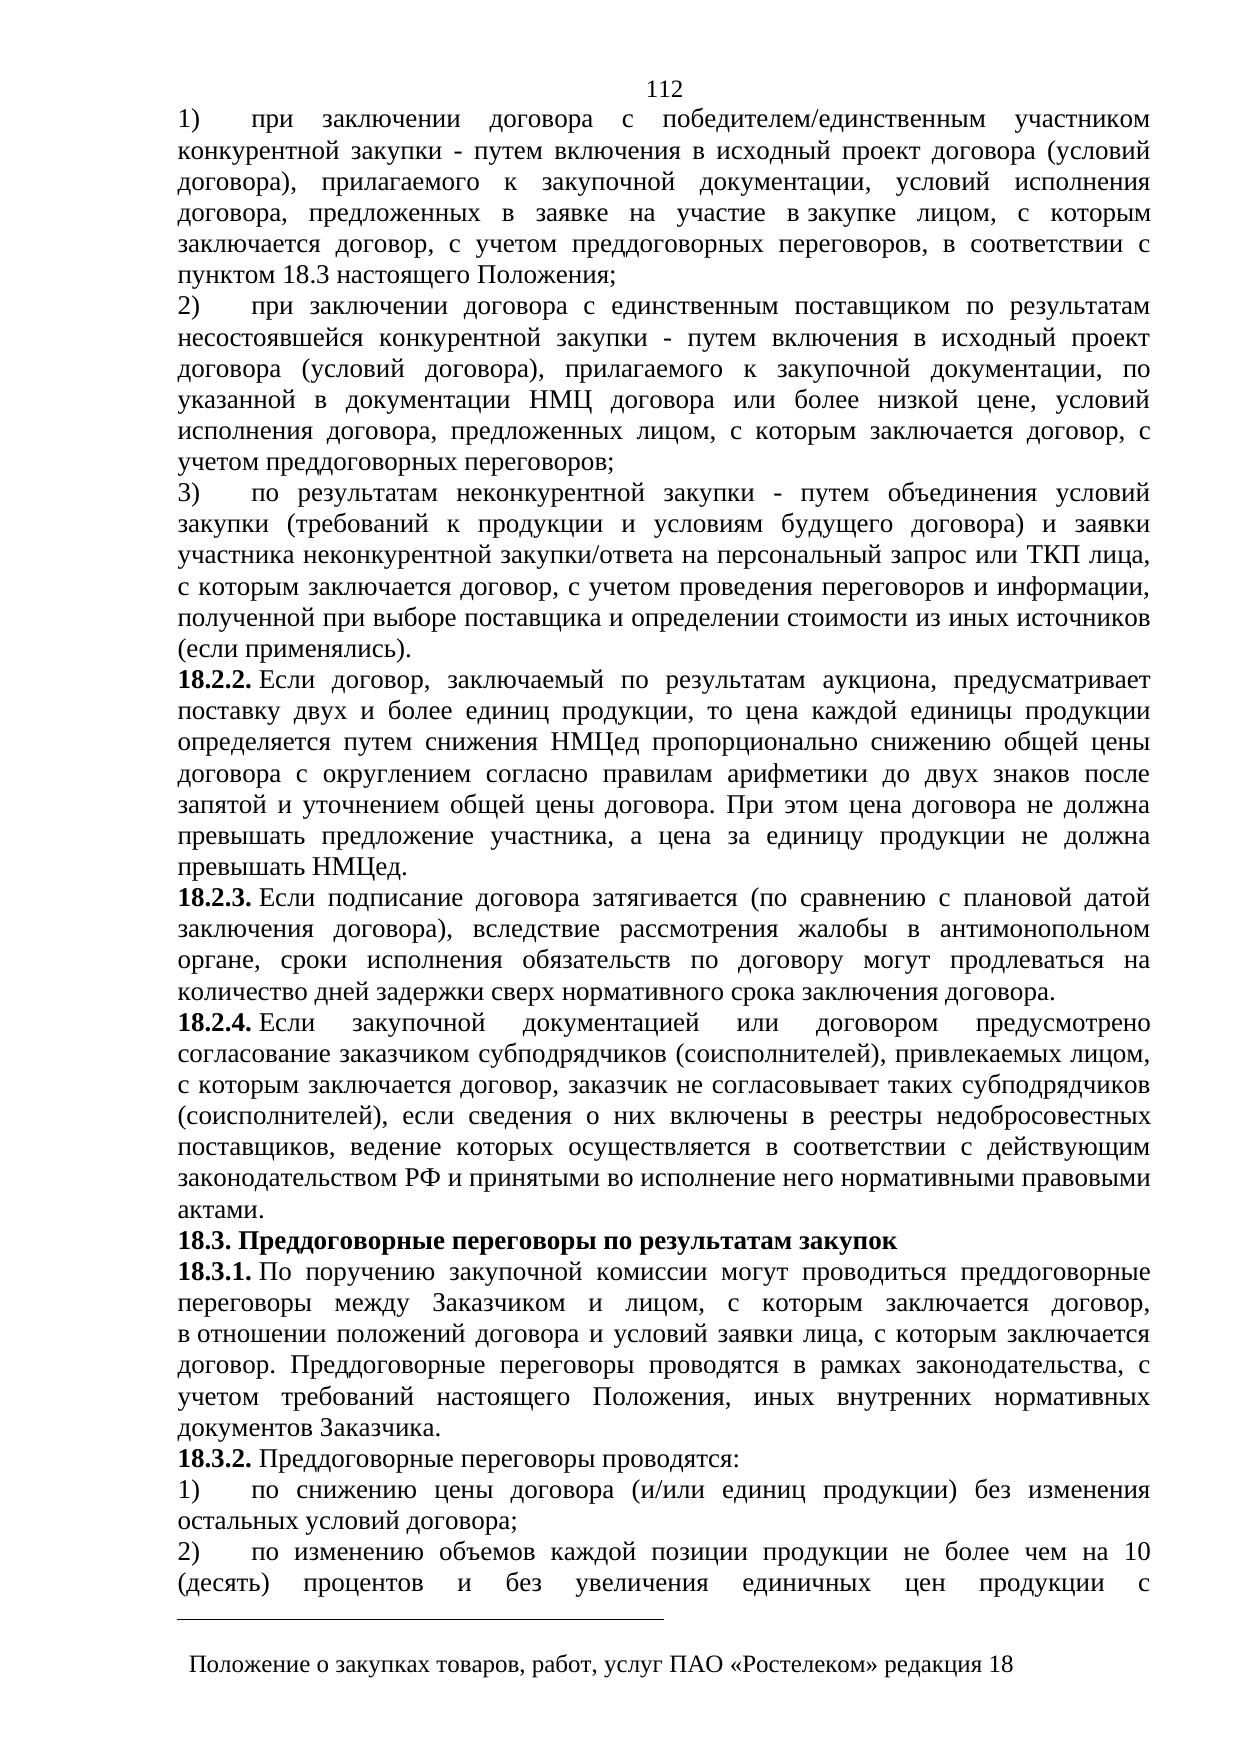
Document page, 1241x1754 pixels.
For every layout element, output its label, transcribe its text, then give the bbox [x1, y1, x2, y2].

list по результатам неконкурентной закупки - путем объединения условий закупки (требований к продукции и условиям будущего договора) и заявки участника неконкурентной закупки/ответа на персональный запрос или ТКП лица, с которым заключается договор, с учетом проведения переговоров и информации, полученной при выборе поставщика и определении стоимости из иных источников (если применялись). [177, 476, 1152, 663]
list Преддоговорные переговоры по результатам закупок [177, 1224, 1152, 1255]
list при заключении договора с победителем/единственным участником конкурентной закупки - путем включения в исходный проект договора (условий договора), прилагаемого к закупочной документации, условий исполнения договора, предложенных в заявке на участие в закупке лицом, с которым заключается договор, с учетом преддоговорных переговоров, в соответствии с пунктом 18.3 настоящего Положения; [177, 103, 1152, 289]
list Если подписание договора затягивается (по сравнению с плановой датой заключения договора), вследствие рассмотрения жалобы в антимонопольном органе, сроки исполнения обязательств по договору могут продлеваться на количество дней задержки сверх нормативного срока заключения договора. [177, 881, 1152, 1006]
list По поручению закупочной комиссии могут проводиться преддоговорные переговоры между Заказчиком и лицом, с которым заключается договор, в отношении положений договора и условий заявки лица, с которым заключается договор. Преддоговорные переговоры проводятся в рамках законодательства, с учетом требований настоящего Положения, иных внутренних нормативных документов Заказчика. [177, 1255, 1152, 1442]
list Если закупочной документацией или договором предусмотрено согласование заказчиком субподрядчиков (соисполнителей), привлекаемых лицом, с которым заключается договор, заказчик не согласовывает таких субподрядчиков (соисполнителей), если сведения о них включены в реестры недобросовестных поставщиков, ведение которых осуществляется в соответствии с действующим законодательством РФ и принятыми во исполнение него нормативными правовыми актами. [177, 1006, 1152, 1224]
list при заключении договора с единственным поставщиком по результатам несостоявшейся конкурентной закупки - путем включения в исходный проект договора (условий договора), прилагаемого к закупочной документации, по указанной в документации НМЦ договора или более низкой цене, условий исполнения договора, предложенных лицом, с которым заключается договор, с учетом преддоговорных переговоров; [177, 289, 1152, 476]
list по снижению цены договора (и/или единиц продукции) без изменения остальных условий договора; [177, 1473, 1152, 1535]
list Преддоговорные переговоры проводятся: [177, 1442, 1152, 1473]
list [177, 1535, 1152, 1598]
list Если договор, заключаемый по результатам аукциона, предусматривает поставку двух и более единиц продукции, то цена каждой единицы продукции определяется путем снижения НМЦед пропорционально снижению общей цены договора с округлением согласно правилам арифметики до двух знаков после запятой и уточнением общей цены договора. При этом цена договора не должна превышать предложение участника, а цена за единицу продукции не должна превышать НМЦед. [177, 663, 1152, 881]
